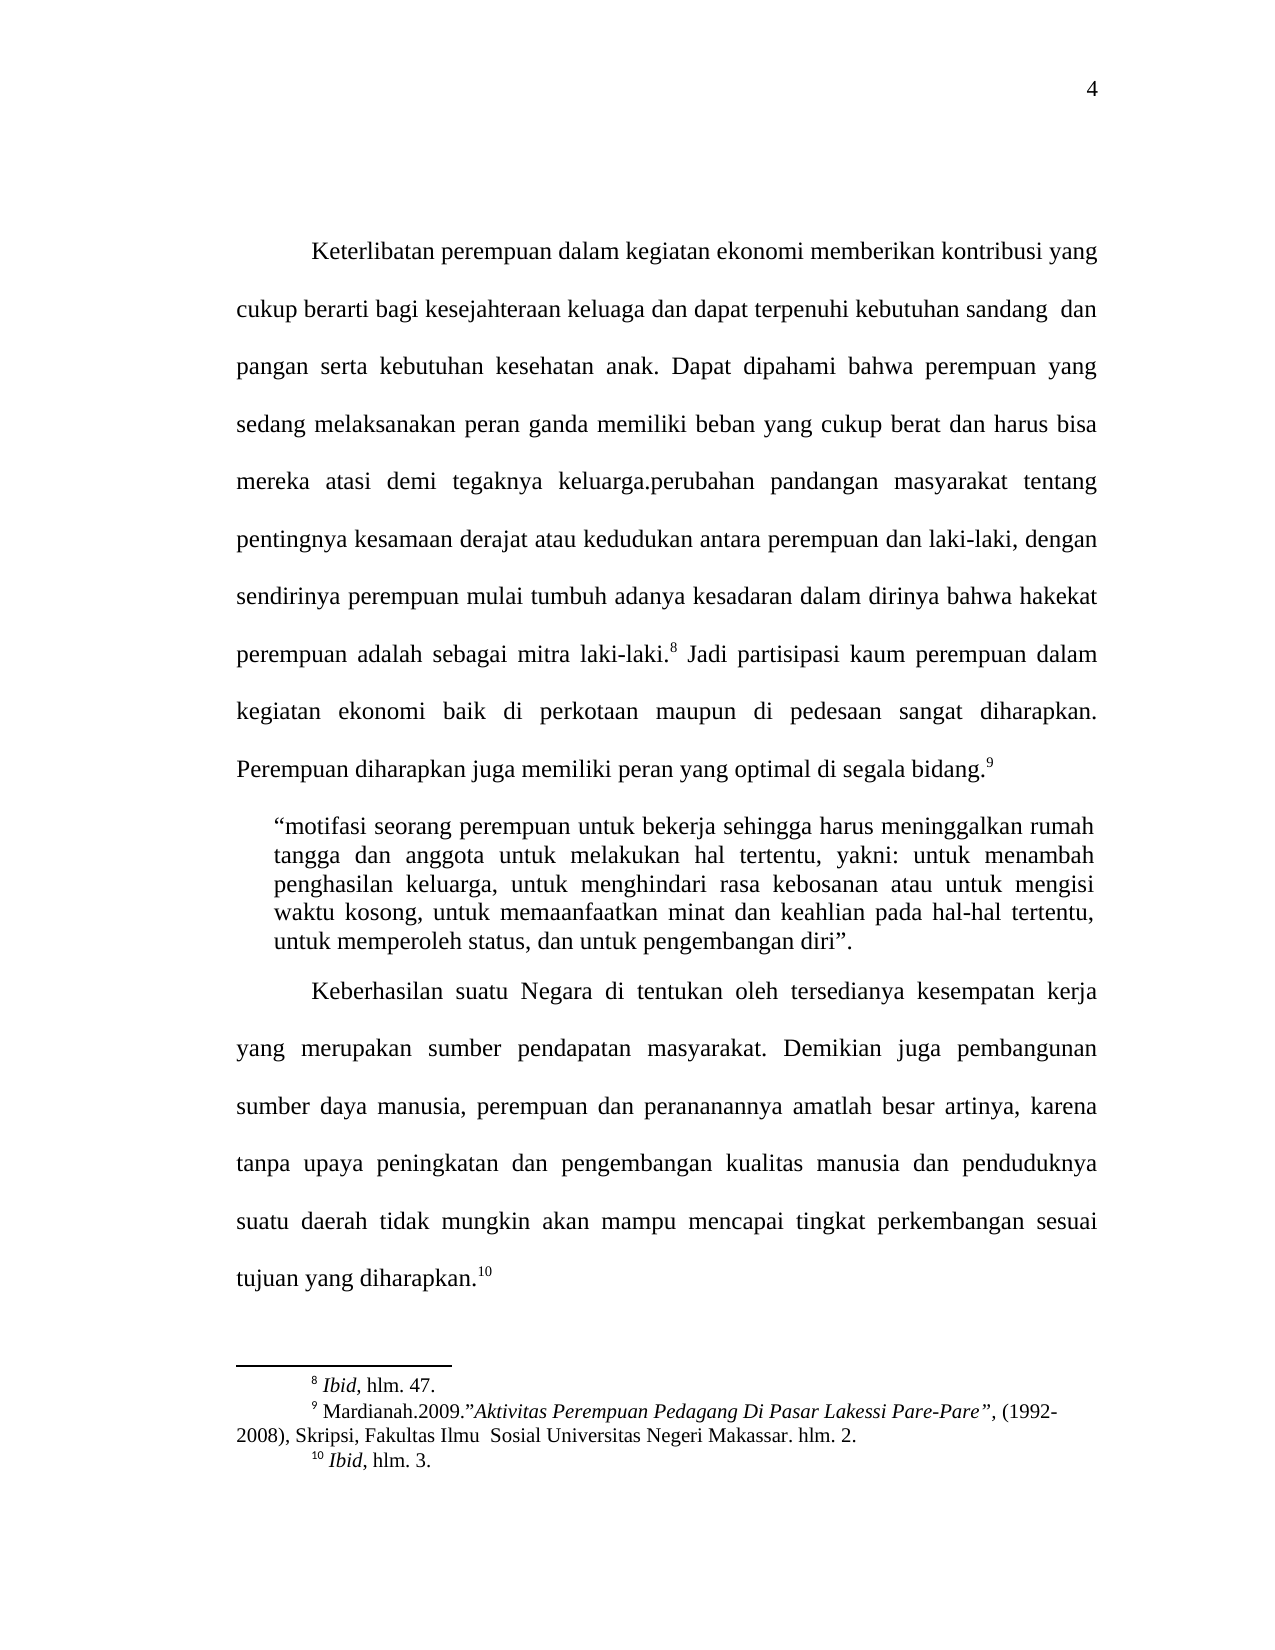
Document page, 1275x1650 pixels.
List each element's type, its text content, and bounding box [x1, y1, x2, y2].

text Keberhasilan suatu Negara di tentukan oleh tersedianya kesempatan kerja yang merupakan sumber pendapatan masyarakat. Demikian juga pembangunan sumber daya manusia, perempuan dan perananannya amatlah besar artinya, karena tanpa upaya peningkatan dan pengembangan kualitas manusia dan penduduknya suatu daerah tidak mungkin akan mampu mencapai tingkat perkembangan sesuai tujuan yang diharapkan. [236, 976, 1098, 1292]
text Keterlibatan perempuan dalam kegiatan ekonomi memberikan kontribusi yang cukup berarti bagi kesejahteraan keluaga dan dapat terpenuhi kebutuhan sandang dan pangan serta kebutuhan kesehatan anak. Dapat dipahami bahwa perempuan yang sedang melaksanakan peran ganda memiliki beban yang cukup berat dan harus bisa mereka atasi demi tegaknya keluarga.perubahan pandangan masyarakat tentang pentingnya kesamaan derajat atau kedudukan antara perempuan dan laki-laki, dengan sendirinya perempuan mulai tumbuh adanya kesadaran dalam dirinya bahwa hakekat perempuan adalah sebagai mitra laki-laki. Jadi partisipasi kaum perempuan dalam kegiatan ekonomi baik di perkotaan maupun di pedesaan sangat diharapkan. Perempuan diharapkan juga memiliki peran yang optimal di segala bidang. [236, 236, 1098, 782]
text “motifasi seorang perempuan untuk bekerja sehingga harus meninggalkan rumah tangga dan anggota untuk melakukan hal tertentu, yakni: untuk menambah penghasilan keluarga, untuk menghindari rasa kebosanan atau untuk mengisi waktu kosong, untuk memaanfaatkan minat dan keahlian pada hal-hal tertentu, untuk memperoleh status, dan untuk pengembangan diri”. [274, 811, 1095, 955]
